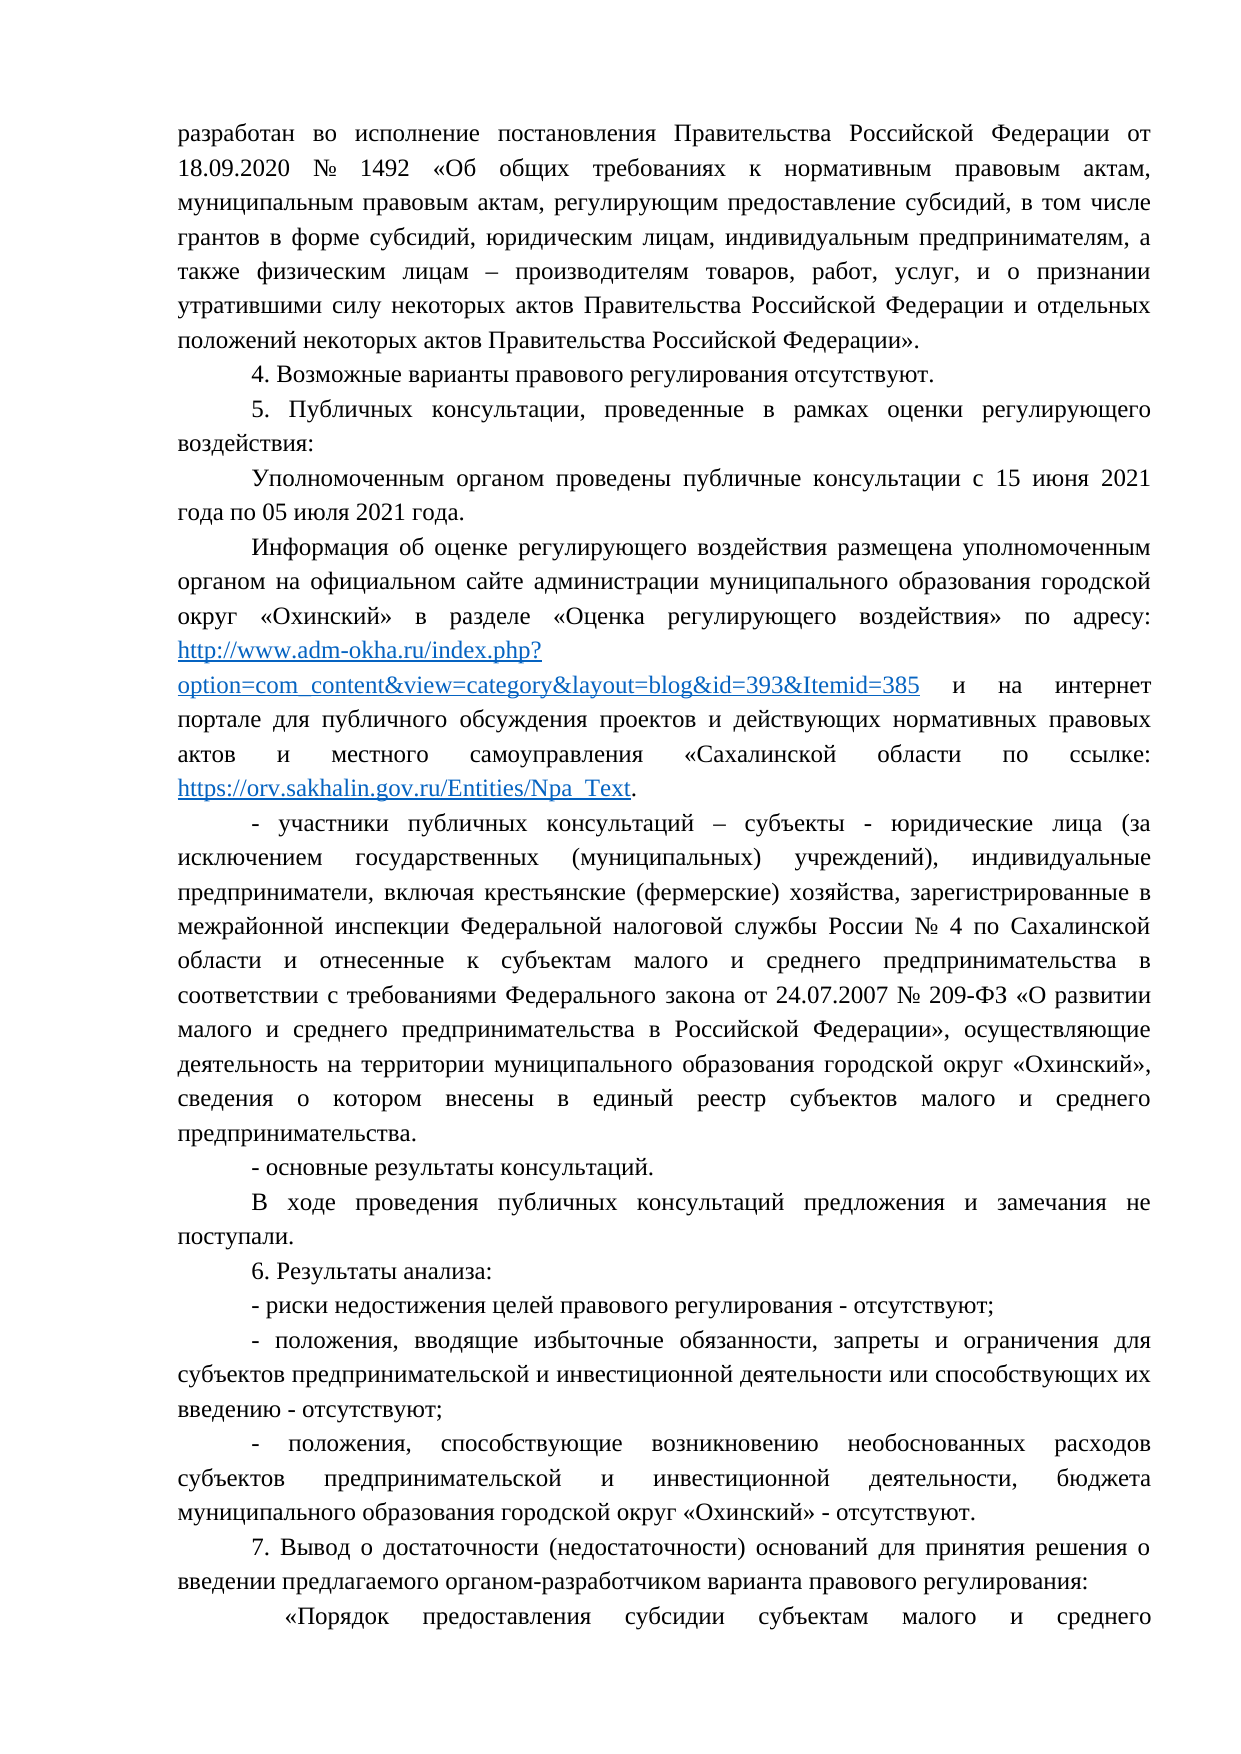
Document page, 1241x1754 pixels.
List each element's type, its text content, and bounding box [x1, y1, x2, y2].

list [177, 118, 1152, 354]
text - риски недостижения целей правового регулирования - отсутствуют; [177, 1290, 1152, 1319]
text - положения, способствующие возникновению необоснованных расходов субъектов предпринимательской и инвестиционной деятельности, бюджета муниципального образования городской округ «Охинский» - отсутствуют. [177, 1428, 1152, 1526]
text - положения, вводящие избыточные обязанности, запреты и ограничения для субъектов предпринимательской и инвестиционной деятельности или способствующих их введению - отсутствуют; [177, 1325, 1152, 1423]
text В ходе проведения публичных консультаций предложения и замечания не поступали. [177, 1187, 1152, 1250]
text Информация об оценке регулирующего воздействия размещена уполномоченным органом на официальном сайте администрации муниципального образования городской округ «Охинский» в разделе «Оценка регулирующего воздействия» по адресу: http://www.adm-okha.ru/index.php?option=com_content&view=category&layout=blog&id=393&Itemid=385 и на интернет портале для публичного обсуждения проектов и действующих нормативных правовых актов и местного самоуправления «Сахалинской области по ссылке: https://orv.sakhalin.gov.ru/Entities/Npa_Text. [177, 532, 1152, 802]
text Уполномоченным органом проведены публичные консультации с 15 июня 2021 года по 05 июля 2021 года. [177, 463, 1152, 526]
text 5. Публичных консультации, проведенные в рамках оценки регулирующего воздействия: [177, 394, 1152, 457]
text - участники публичных консультаций – субъекты - юридические лица (за исключением государственных (муниципальных) учреждений), индивидуальные предприниматели, включая крестьянские (фермерские) хозяйства, зарегистрированные в межрайонной инспекции Федеральной налоговой службы России № 4 по Сахалинской области и отнесенные к субъектам малого и среднего предпринимательства в соответствии с требованиями Федерального закона от 24.07.2007 № 209-ФЗ «О развитии малого и среднего предпринимательства в Российской Федерации», осуществляющие деятельность на территории муниципального образования городской округ «Охинский», сведения о котором внесены в единый реестр субъектов малого и среднего предпринимательства. [177, 808, 1152, 1147]
text 4. Возможные варианты правового регулирования отсутствуют. [177, 359, 1152, 388]
list - основные результаты консультаций. [177, 1152, 1152, 1181]
text 7. Вывод о достаточности (недостаточности) оснований для принятия решения о введении предлагаемого органом-разработчиком варианта правового регулирования: [177, 1532, 1152, 1595]
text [177, 1601, 1152, 1629]
text 6. Результаты анализа: [177, 1256, 1152, 1285]
